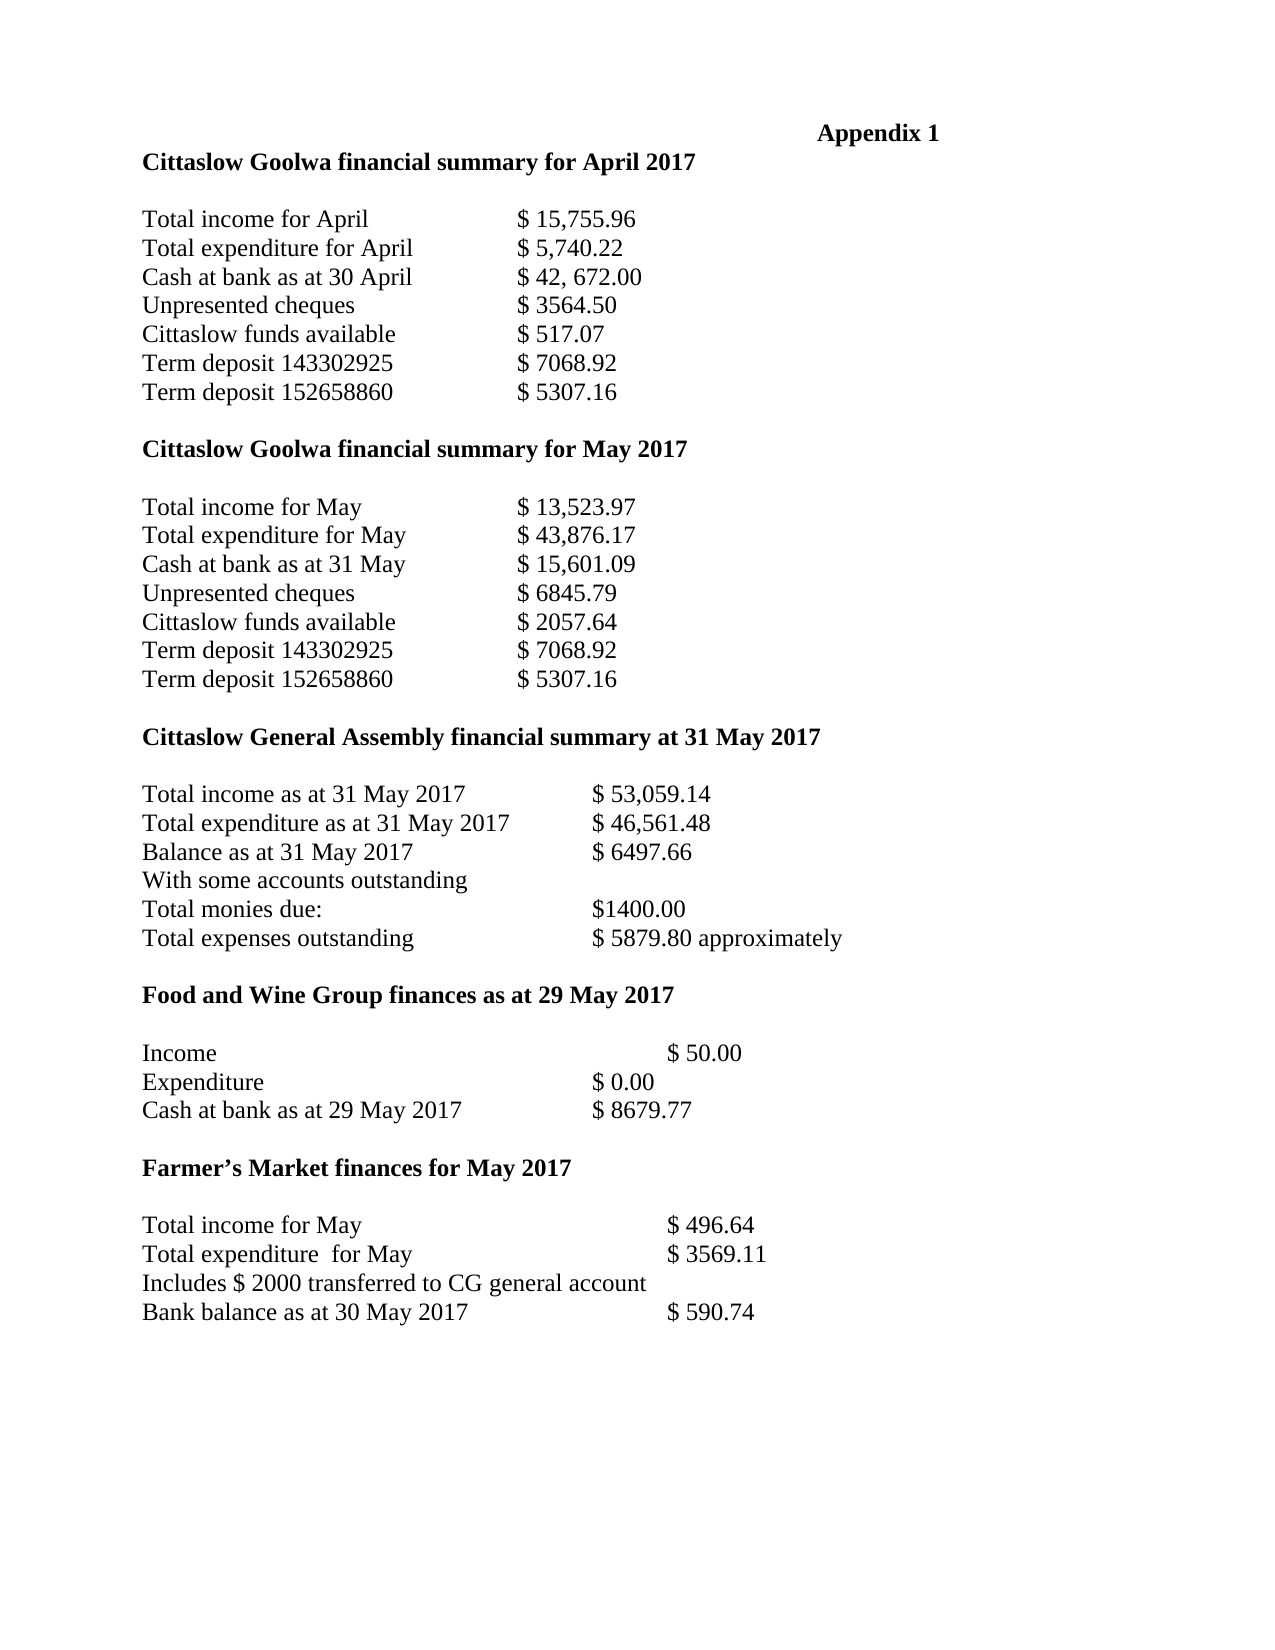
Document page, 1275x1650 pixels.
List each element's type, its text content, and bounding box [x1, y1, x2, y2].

text Total income for May $ 13,523.97 [142, 492, 1186, 521]
text Cittaslow funds available $ 517.07 [142, 319, 1186, 348]
text Unpresented cheques $ 3564.50 [142, 291, 1186, 319]
text Cash at bank as at 31 May $ 15,601.09 [142, 549, 1186, 578]
text Appendix 1 [142, 118, 1186, 147]
text Unpresented cheques $ 6845.79 [142, 578, 1186, 607]
text Cash at bank as at 30 April $ 42, 672.00 [142, 262, 1186, 291]
text Income $ 50.00 [142, 1038, 1186, 1067]
text Total income for April $ 15,755.96 [142, 204, 1186, 233]
text With some accounts outstanding [142, 866, 1186, 894]
text Balance as at 31 May 2017 $ 6497.66 [142, 837, 1186, 866]
text Farmer’s Market finances for May 2017 [142, 1153, 1186, 1182]
text Total income for May $ 496.64 [142, 1211, 1186, 1239]
text Includes $ 2000 transferred to CG general account [142, 1268, 1186, 1297]
text Expenditure $ 0.00 [142, 1067, 1186, 1096]
text Cittaslow General Assembly financial summary at 31 May 2017 [142, 722, 1186, 751]
text Term deposit 143302925 $ 7068.92 [142, 636, 1186, 664]
text Total expenditure as at 31 May 2017 $ 46,561.48 [142, 808, 1186, 837]
text Total expenditure for April $ 5,740.22 [142, 233, 1186, 262]
text Total monies due: $1400.00 [142, 894, 1186, 923]
text Cash at bank as at 29 May 2017 $ 8679.77 [142, 1096, 1186, 1124]
text Total income as at 31 May 2017 $ 53,059.14 [142, 779, 1186, 808]
text Term deposit 152658860 $ 5307.16 [142, 664, 1186, 693]
text Term deposit 143302925 $ 7068.92 [142, 348, 1186, 377]
text Food and Wine Group finances as at 29 May 2017 [142, 981, 1186, 1009]
text Cittaslow Goolwa financial summary for April 2017 [142, 147, 1186, 176]
text Total expenses outstanding $ 5879.80 approximately [142, 923, 1186, 952]
text Cittaslow Goolwa financial summary for May 2017 [142, 434, 1186, 463]
text Total expenditure for May $ 43,876.17 [142, 521, 1186, 549]
text Cittaslow funds available $ 2057.64 [142, 607, 1186, 636]
text Term deposit 152658860 $ 5307.16 [142, 377, 1186, 406]
text Total expenditure for May $ 3569.11 [142, 1239, 1186, 1268]
text Bank balance as at 30 May 2017 $ 590.74 [142, 1297, 1186, 1326]
